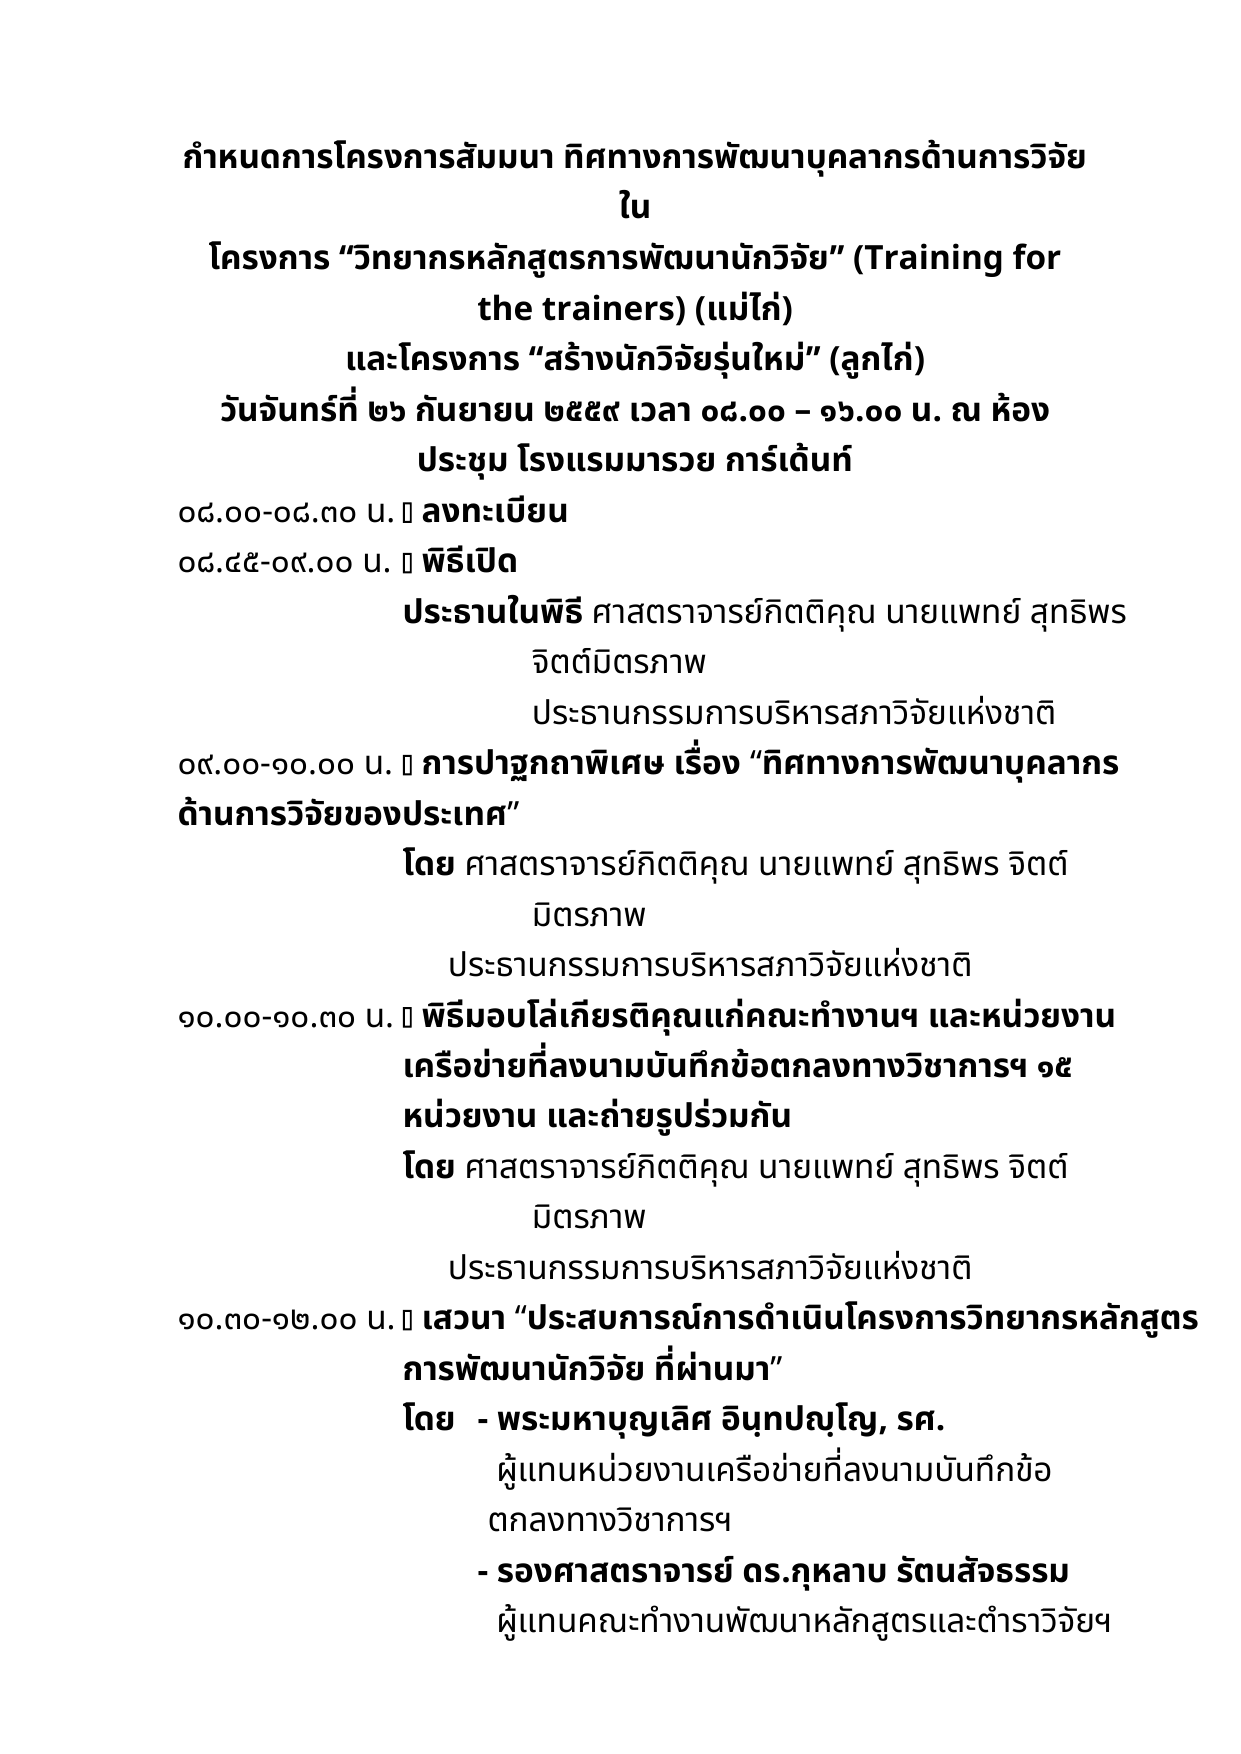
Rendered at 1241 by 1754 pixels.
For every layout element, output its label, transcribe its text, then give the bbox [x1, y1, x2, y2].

text ๐๙.๐๐-๑๐.๐๐ น. การปาฐกถาพิเศษ เรื่อง “ทิศทางการพัฒนาบุคลากรด้านการวิจัยของประเทศ” [177, 739, 1137, 840]
text โดย ศาสตราจารย์กิตติคุณ นายแพทย์ สุทธิพร จิตต์มิตรภาพ [402, 1143, 1137, 1244]
text ๑๐.๓๐-๑๒.๐๐ น. เสวนา “ประสบการณ์การดำเนินโครงการวิทยากรหลักสูตรการพัฒนานักวิจัย ที่ผ่านมา” [177, 1294, 1226, 1395]
text ๑๐.๐๐-๑๐.๓๐ น. พิธีมอบโล่เกียรติคุณแก่คณะทำงานฯ และหน่วยงานเครือข่ายที่ลงนามบันทึกข้อตกลงทางวิชาการฯ ๑๕ หน่วยงาน และถ่ายรูปร่วมกัน [177, 991, 1137, 1143]
text กำหนดการโครงการสัมมนา ทิศทางการพัฒนาบุคลากรด้านการวิจัย ใน [177, 133, 1092, 234]
text ผู้แทนคณะทำงานพัฒนาหลักสูตรและตำราวิจัยฯ [487, 1597, 1167, 1648]
text ๐๘.๔๕-๐๙.๐๐ น. พิธีเปิด [177, 537, 1092, 588]
text โดย - พระมหาบุญเลิศ อินฺทปญฺโญ, รศ. [402, 1395, 1122, 1446]
text โดย ศาสตราจารย์กิตติคุณ นายแพทย์ สุทธิพร จิตต์มิตรภาพ [402, 840, 1137, 941]
text - รองศาสตราจารย์ ดร.กุหลาบ รัตนสัจธรรม [402, 1547, 1167, 1597]
text และโครงการ “สร้างนักวิจัยรุ่นใหม่” (ลูกไก่) [177, 335, 1092, 386]
text โครงการ “วิทยากรหลักสูตรการพัฒนานักวิจัย” (Training for the trainers) (แม่ไก่) [177, 234, 1092, 335]
text ประธานในพิธี ศาสตราจารย์กิตติคุณ นายแพทย์ สุทธิพร จิตต์มิตรภาพ ประธานกรรมการบริหารสภาวิจัยแห่งชาติ [402, 588, 1137, 739]
text ผู้แทนหน่วยงานเครือข่ายที่ลงนามบันทึกข้อตกลงทางวิชาการฯ [477, 1446, 1122, 1547]
text ประธานกรรมการบริหารสภาวิจัยแห่งชาติ [448, 1244, 1137, 1294]
text วันจันทร์ที่ ๒๖ กันยายน ๒๕๕๙ เวลา ๐๘.๐๐ – ๑๖.๐๐ น. ณ ห้องประชุม โรงแรมมารวย การ์เด้นท์ [177, 386, 1092, 487]
text ๐๘.๐๐-๐๘.๓๐ น. ลงทะเบียน [177, 487, 1092, 537]
text ประธานกรรมการบริหารสภาวิจัยแห่งชาติ [448, 941, 1137, 991]
